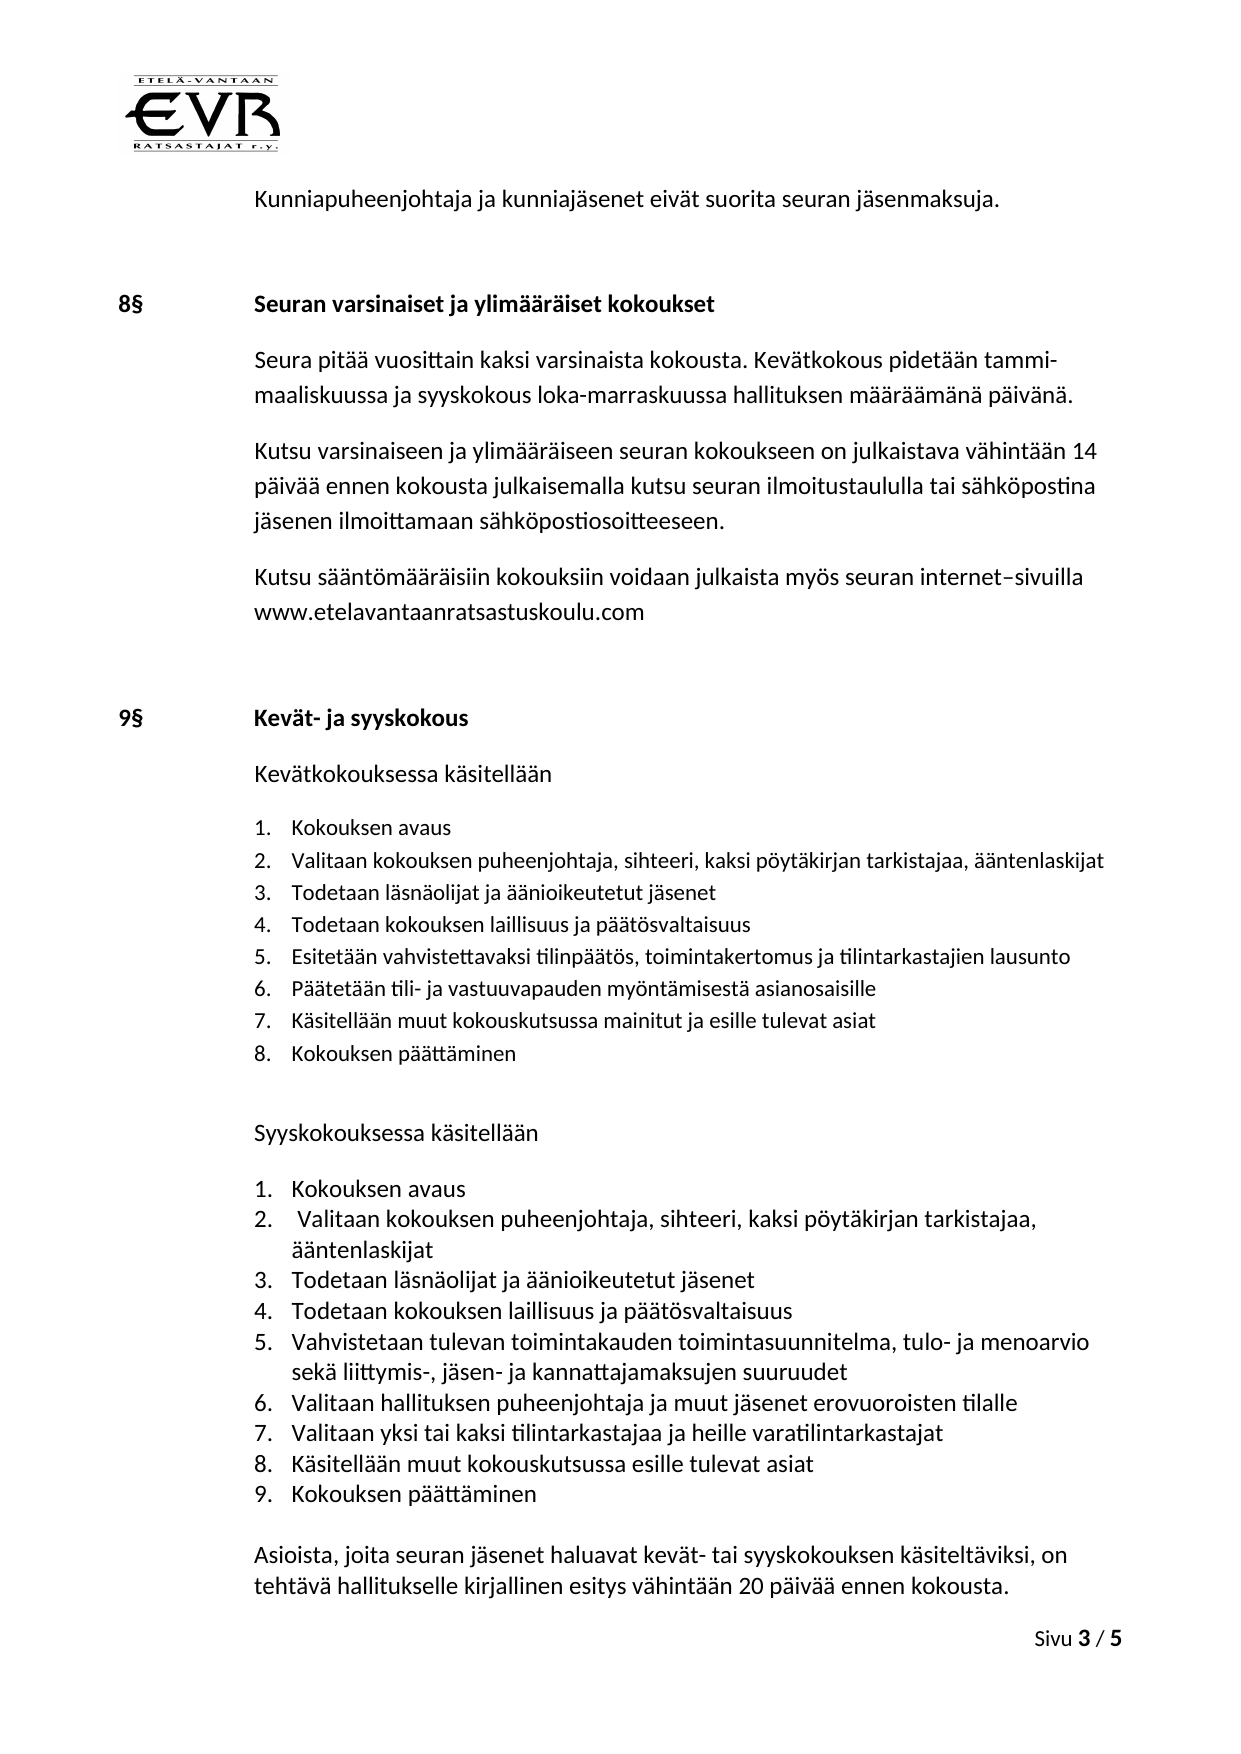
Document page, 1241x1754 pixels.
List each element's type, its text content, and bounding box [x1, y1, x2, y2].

list Päätetään tili- ja vastuuvapauden myöntämisestä asianosaisille [254, 974, 1122, 1002]
list Todetaan kokouksen laillisuus ja päätösvaltaisuus [254, 1295, 1122, 1326]
list Todetaan läsnäolijat ja äänioikeutetut jäsenet [254, 1265, 1122, 1295]
list Valitaan kokouksen puheenjohtaja, sihteeri, kaksi pöytäkirjan tarkistajaa, ääntenlaskijat [254, 1204, 1122, 1265]
list Valitaan yksi tai kaksi tilintarkastajaa ja heille varatilintarkastajat [254, 1417, 1122, 1448]
list Todetaan läsnäolijat ja äänioikeutetut jäsenet [254, 878, 1122, 906]
list Esitetään vahvistettavaksi tilinpäätös, toimintakertomus ja tilintarkastajien lausunto [254, 942, 1122, 970]
list Käsitellään muut kokouskutsussa esille tulevat asiat [254, 1448, 1122, 1478]
text 8§ Seuran varsinaiset ja ylimääräiset kokoukset [118, 288, 1122, 319]
list Kokouksen avaus [254, 813, 1122, 842]
list Valitaan hallituksen puheenjohtaja ja muut jäsenet erovuoroisten tilalle [254, 1387, 1122, 1417]
list Vahvistetaan tulevan toimintakauden toimintasuunnitelma, tulo- ja menoarvio sekä liittymis-, jäsen- ja kannattajamaksujen suuruudet [254, 1326, 1122, 1387]
text Kevätkokouksessa käsitellään [254, 758, 1122, 788]
list Kokouksen avaus [254, 1173, 1122, 1204]
text Kutsu sääntömääräisiin kokouksiin voidaan julkaista myös seuran internet–sivuilla www.etelavantaanratsastuskoulu.com [254, 561, 1122, 627]
list Todetaan kokouksen laillisuus ja päätösvaltaisuus [254, 910, 1122, 938]
text Asioista, joita seuran jäsenet haluavat kevät- tai syyskokouksen käsiteltäviksi, on tehtävä hallitukselle kirjallinen esitys vähintään 20 päivää ennen kokousta. [254, 1539, 1122, 1600]
picture [118, 73, 292, 155]
list Kokouksen päättäminen [254, 1039, 1122, 1067]
list Valitaan kokouksen puheenjohtaja, sihteeri, kaksi pöytäkirjan tarkistajaa, ääntenlaskijat [254, 846, 1122, 874]
text Kutsu varsinaiseen ja ylimääräiseen seuran kokoukseen on julkaistava vähintään 14 päivää ennen kokousta julkaisemalla kutsu seuran ilmoitustaululla tai sähköpostina jäsenen ilmoittamaan sähköpostiosoitteeseen. [254, 435, 1122, 536]
text Seura pitää vuosittain kaksi varsinaista kokousta. Kevätkokous pidetään tammi-maaliskuussa ja syyskokous loka-marraskuussa hallituksen määräämänä päivänä. [254, 344, 1122, 410]
text 9§ Kevät- ja syyskokous [118, 702, 1122, 732]
text Syyskokouksessa käsitellään [254, 1117, 1122, 1148]
text Kunniapuheenjohtaja ja kunniajäsenet eivät suorita seuran jäsenmaksuja. [254, 183, 1122, 213]
list Kokouksen päättäminen [254, 1478, 1122, 1509]
list Käsitellään muut kokouskutsussa mainitut ja esille tulevat asiat [254, 1007, 1122, 1035]
